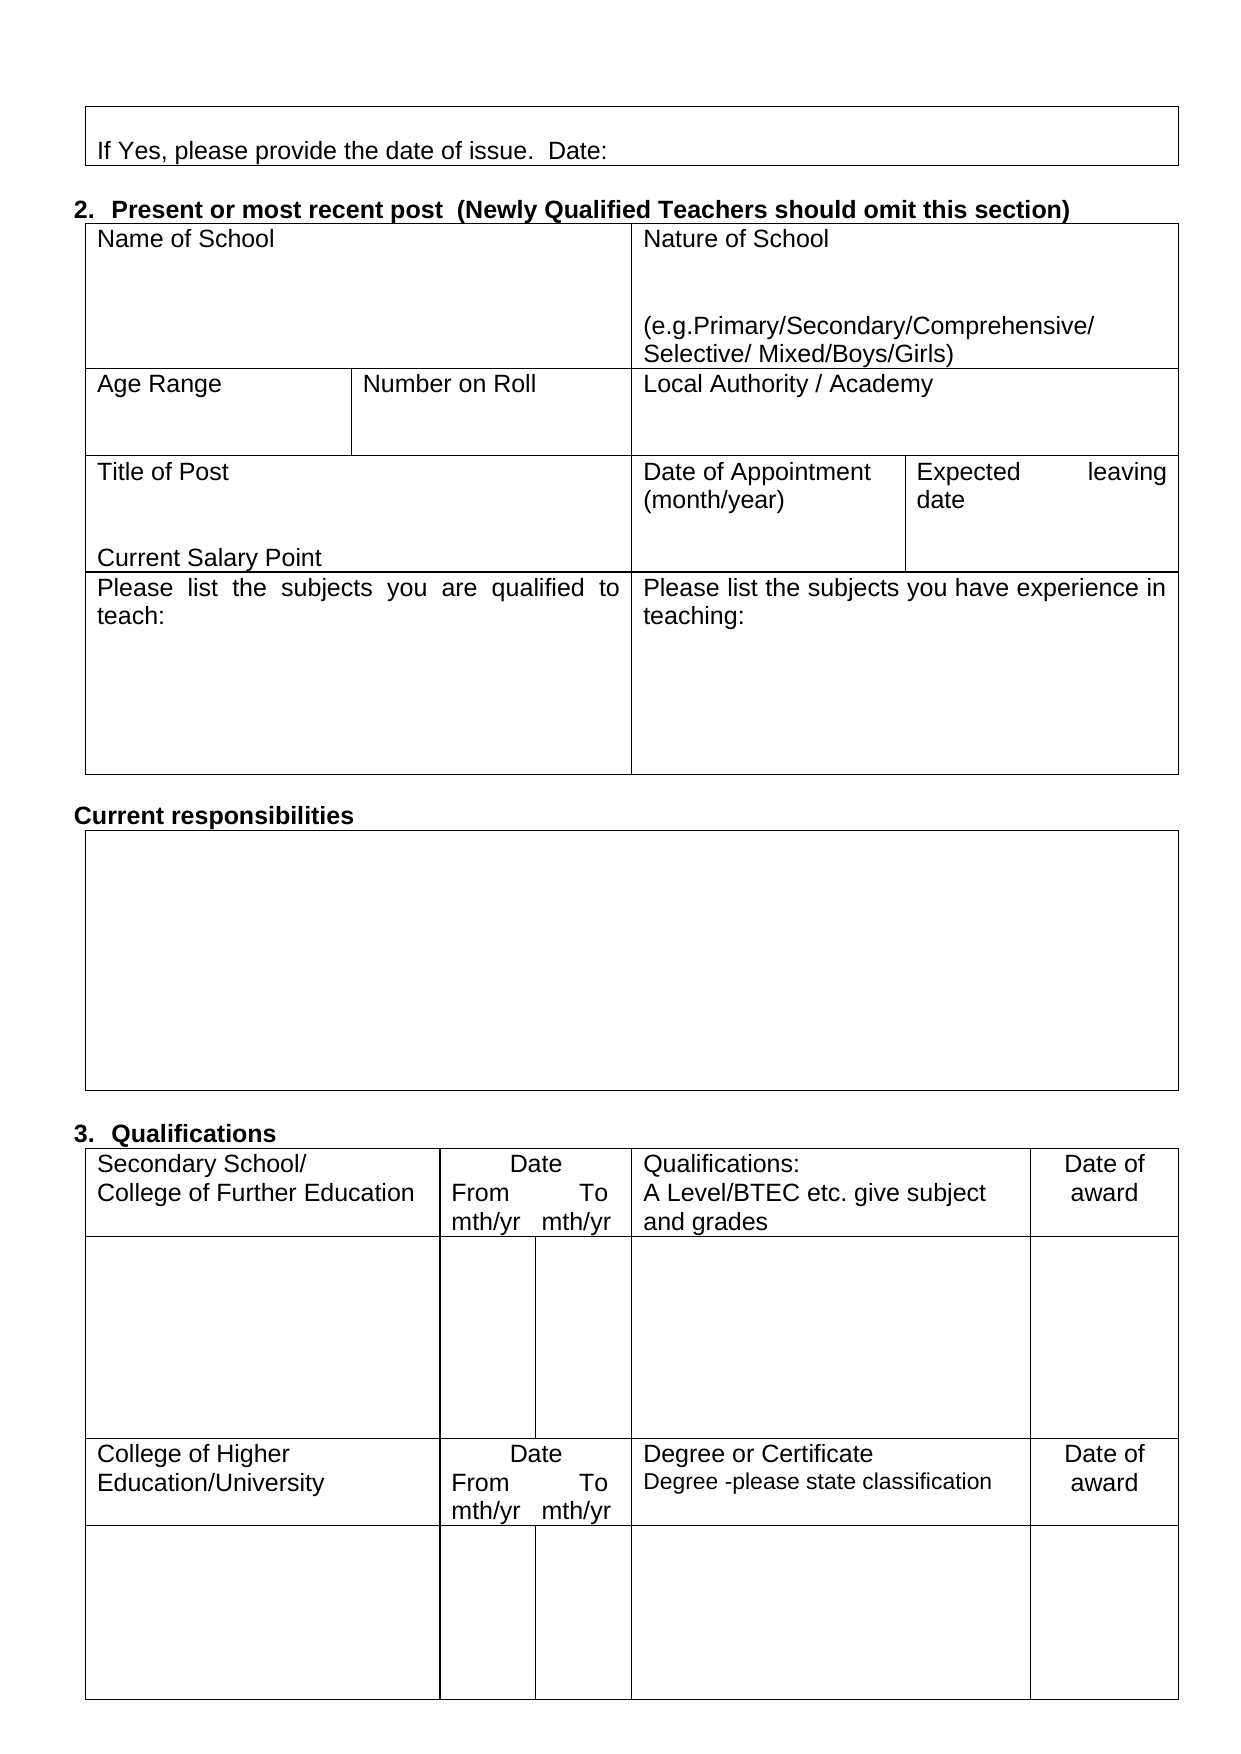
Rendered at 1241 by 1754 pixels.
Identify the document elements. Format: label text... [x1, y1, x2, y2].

table_cell Age Range [86, 369, 351, 455]
table_cell Expected leaving date [906, 456, 1178, 571]
table_cell [536, 1237, 631, 1438]
table_cell [441, 1237, 535, 1438]
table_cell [86, 107, 1178, 165]
table_cell Title of Post Current Salary Point [86, 456, 631, 571]
table_header [86, 831, 1178, 1090]
table_header Nature of School (e.g.Primary/Secondary/Comprehensive/ Selective/ Mixed/Boys/Girls) [632, 224, 1178, 368]
table_cell Date of award [1031, 1439, 1178, 1525]
table_header Date of award [1031, 1149, 1178, 1236]
table_cell Date of Appointment (month/year) [632, 456, 905, 571]
table_cell [86, 1237, 439, 1438]
table_cell Date From To mth/yr mth/yr [441, 1439, 631, 1525]
table_cell Please list the subjects you have experience in teaching: [632, 573, 1178, 774]
table_header Qualifications: A Level/BTEC etc. give subject and grades [632, 1149, 1030, 1236]
table_cell Number on Roll [352, 369, 631, 455]
table_cell [1031, 1237, 1178, 1438]
text Current responsibilities [74, 801, 1122, 830]
table_header Secondary School/ College of Further Education [86, 1149, 439, 1236]
table_cell Degree or Certificate Degree -please state classification [632, 1439, 1030, 1525]
table_header Name of School [86, 224, 631, 368]
table_cell Local Authority / Academy [632, 369, 1178, 455]
table_cell [441, 1526, 535, 1699]
table_cell College of Higher Education/University [86, 1439, 439, 1525]
table_cell [86, 1526, 439, 1699]
table_cell [536, 1526, 631, 1699]
list Qualifications [74, 1119, 1122, 1148]
table_header Date From To mth/yr mth/yr [441, 1149, 631, 1236]
table_cell [632, 1526, 1030, 1699]
table_cell [1031, 1526, 1178, 1699]
table_cell [632, 1237, 1030, 1438]
list Present or most recent post (Newly Qualified Teachers should omit this section) [74, 194, 1122, 223]
table_cell Please list the subjects you are qualified to teach: [86, 573, 631, 774]
